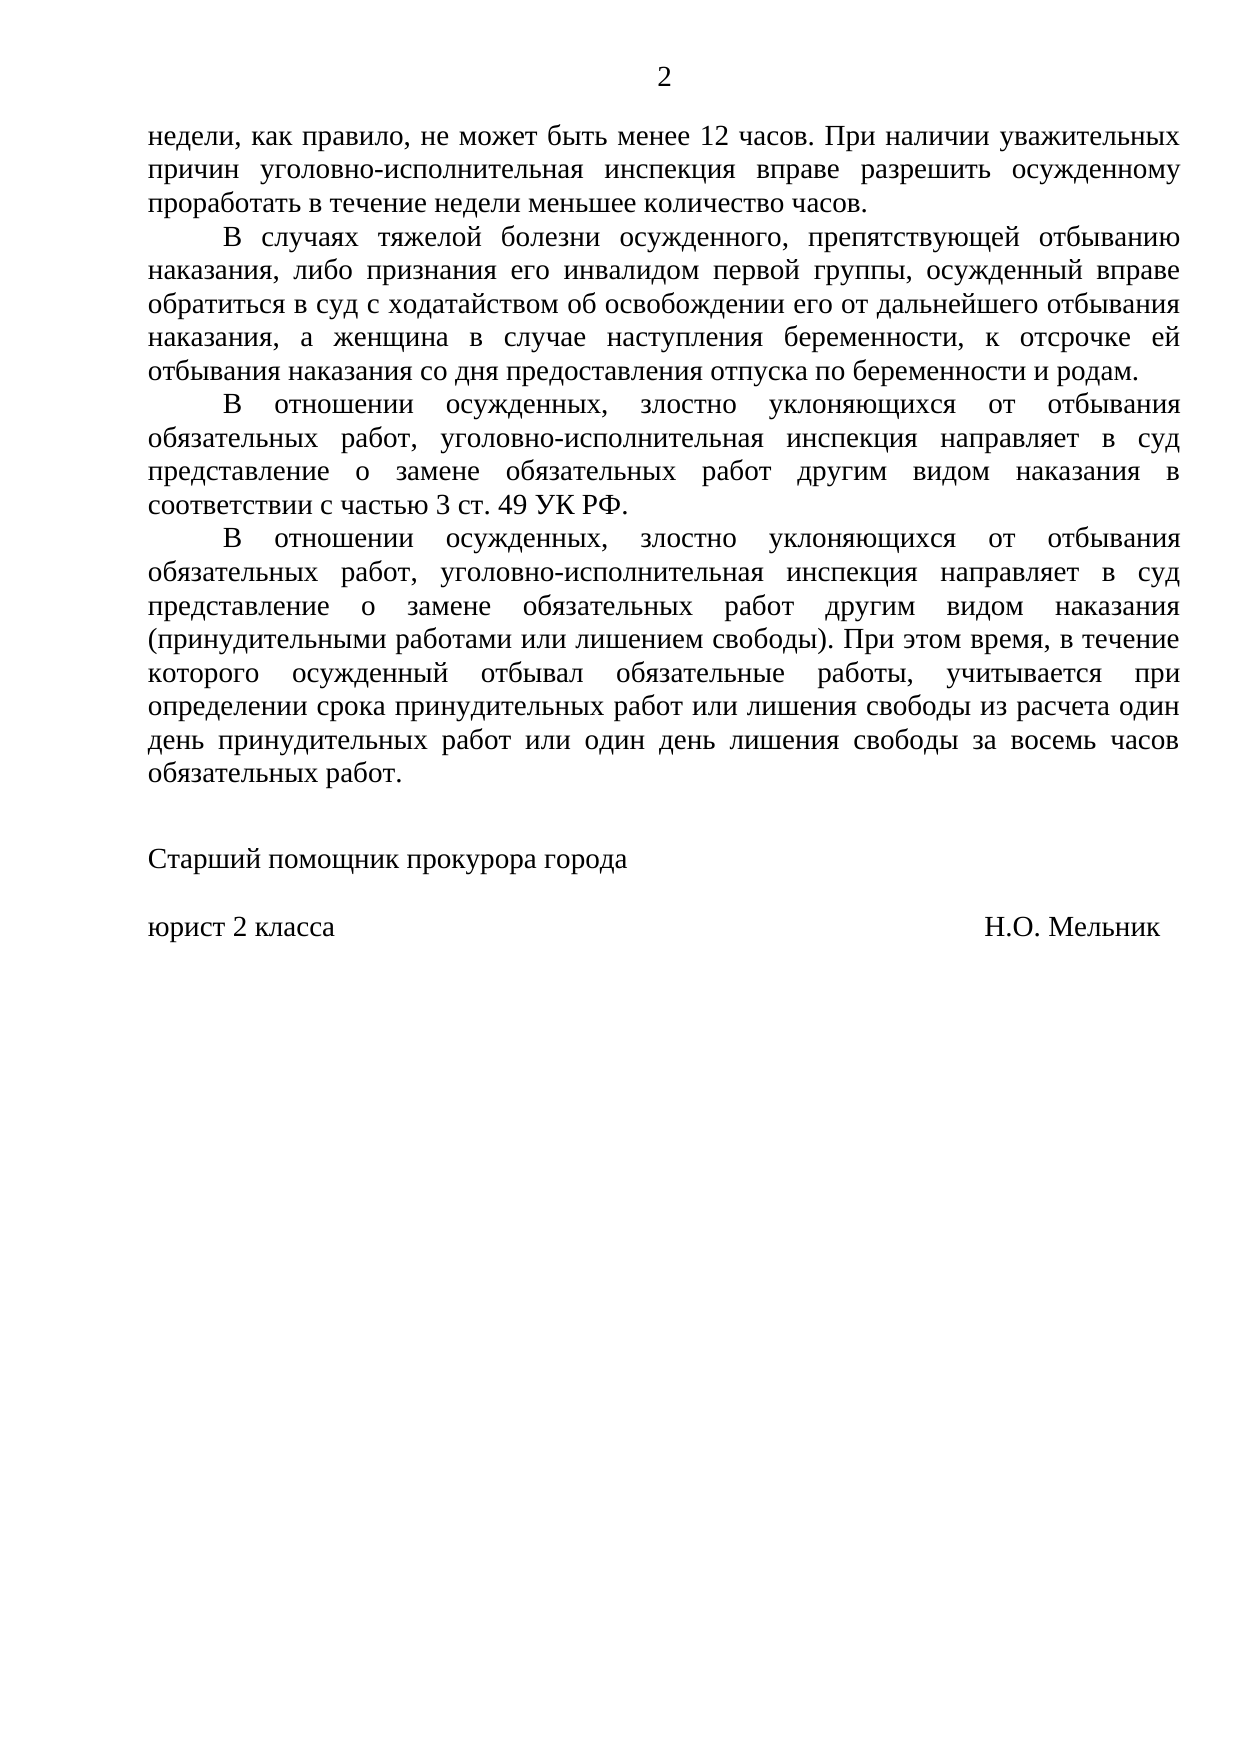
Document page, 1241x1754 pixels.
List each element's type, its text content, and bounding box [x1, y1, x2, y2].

text юрист 2 класса Н.О. Мельник [148, 909, 1181, 942]
text В отношении осужденных, злостно уклоняющихся от отбывания обязательных работ, уголовно-исполнительная инспекция направляет в суд представление о замене обязательных работ другим видом наказания в соответствии с частью 3 ст. 49 УК РФ. [148, 386, 1181, 521]
text В случаях тяжелой болезни осужденного, препятствующей отбыванию наказания, либо признания его инвалидом первой группы, осужденный вправе обратиться в суд с ходатайством об освобождении его от дальнейшего отбывания наказания, а женщина в случае наступления беременности, к отсрочке ей отбывания наказания со дня предоставления отпуска по беременности и родам. [148, 219, 1181, 386]
text Старший помощник прокурора города [148, 842, 1181, 875]
text В отношении осужденных, злостно уклоняющихся от отбывания обязательных работ, уголовно-исполнительная инспекция направляет в суд представление о замене обязательных работ другим видом наказания (принудительными работами или лишением свободы). При этом время, в течение которого осужденный отбывал обязательные работы, учитывается при определении срока принудительных работ или лишения свободы из расчета один день принудительных работ или один день лишения свободы за восемь часов обязательных работ. [148, 521, 1181, 789]
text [148, 118, 1181, 219]
